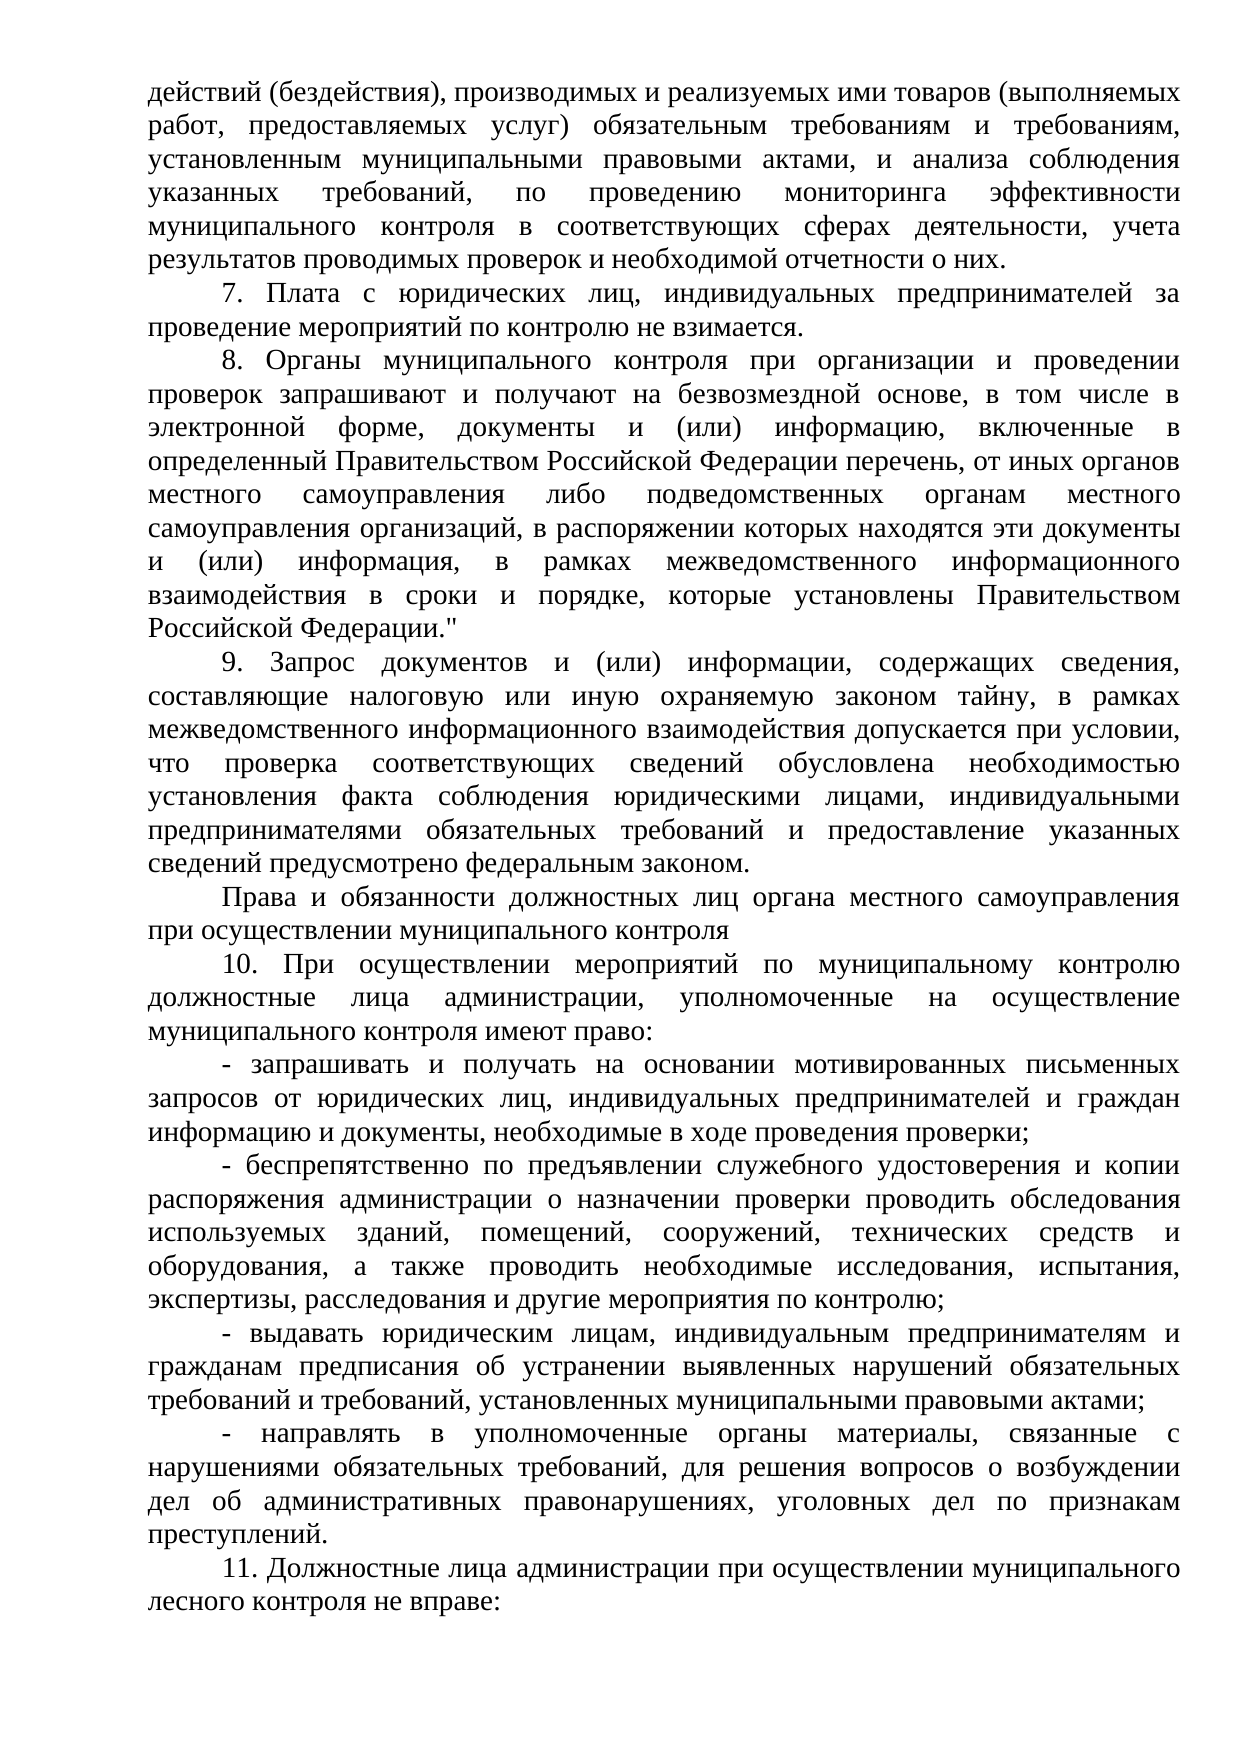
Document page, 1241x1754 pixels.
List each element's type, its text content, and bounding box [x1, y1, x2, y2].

text - направлять в уполномоченные органы материалы, связанные с нарушениями обязательных требований, для решения вопросов о возбуждении дел об административных правонарушениях, уголовных дел по признакам преступлений. [148, 1416, 1181, 1550]
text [148, 74, 1181, 275]
text 9. Запрос документов и (или) информации, содержащих сведения, составляющие налоговую или иную охраняемую законом тайну, в рамках межведомственного информационного взаимодействия допускается при условии, что проверка соответствующих сведений обусловлена необходимостью установления факта соблюдения юридическими лицами, индивидуальными предпринимателями обязательных требований и предоставление указанных сведений предусмотрено федеральным законом. [148, 644, 1181, 879]
text - запрашивать и получать на основании мотивированных письменных запросов от юридических лиц, индивидуальных предпринимателей и граждан информацию и документы, необходимые в ходе проведения проверки; [148, 1047, 1181, 1147]
text Права и обязанности должностных лиц органа местного самоуправления при осуществлении муниципального контроля [148, 879, 1181, 946]
text - выдавать юридическим лицам, индивидуальным предпринимателям и гражданам предписания об устранении выявленных нарушений обязательных требований и требований, установленных муниципальными правовыми актами; [148, 1315, 1181, 1416]
text 8. Органы муниципального контроля при организации и проведении проверок запрашивают и получают на безвозмездной основе, в том числе в электронной форме, документы и (или) информацию, включенные в определенный Правительством Российской Федерации перечень, от иных органов местного самоуправления либо подведомственных органам местного самоуправления организаций, в распоряжении которых находятся эти документы и (или) информация, в рамках межведомственного информационного взаимодействия в сроки и порядке, которые установлены Правительством Российской Федерации." [148, 342, 1181, 644]
text 11. Должностные лица администрации при осуществлении муниципального лесного контроля не вправе: [148, 1550, 1181, 1617]
text 10. При осуществлении мероприятий по муниципальному контролю должностные лица администрации, уполномоченные на осуществление муниципального контроля имеют право: [148, 946, 1181, 1047]
text - беспрепятственно по предъявлении служебного удостоверения и копии распоряжения администрации о назначении проверки проводить обследования используемых зданий, помещений, сооружений, технических средств и оборудования, а также проводить необходимые исследования, испытания, экспертизы, расследования и другие мероприятия по контролю; [148, 1147, 1181, 1315]
text 7. Плата с юридических лиц, индивидуальных предпринимателей за проведение мероприятий по контролю не взимается. [148, 275, 1181, 342]
